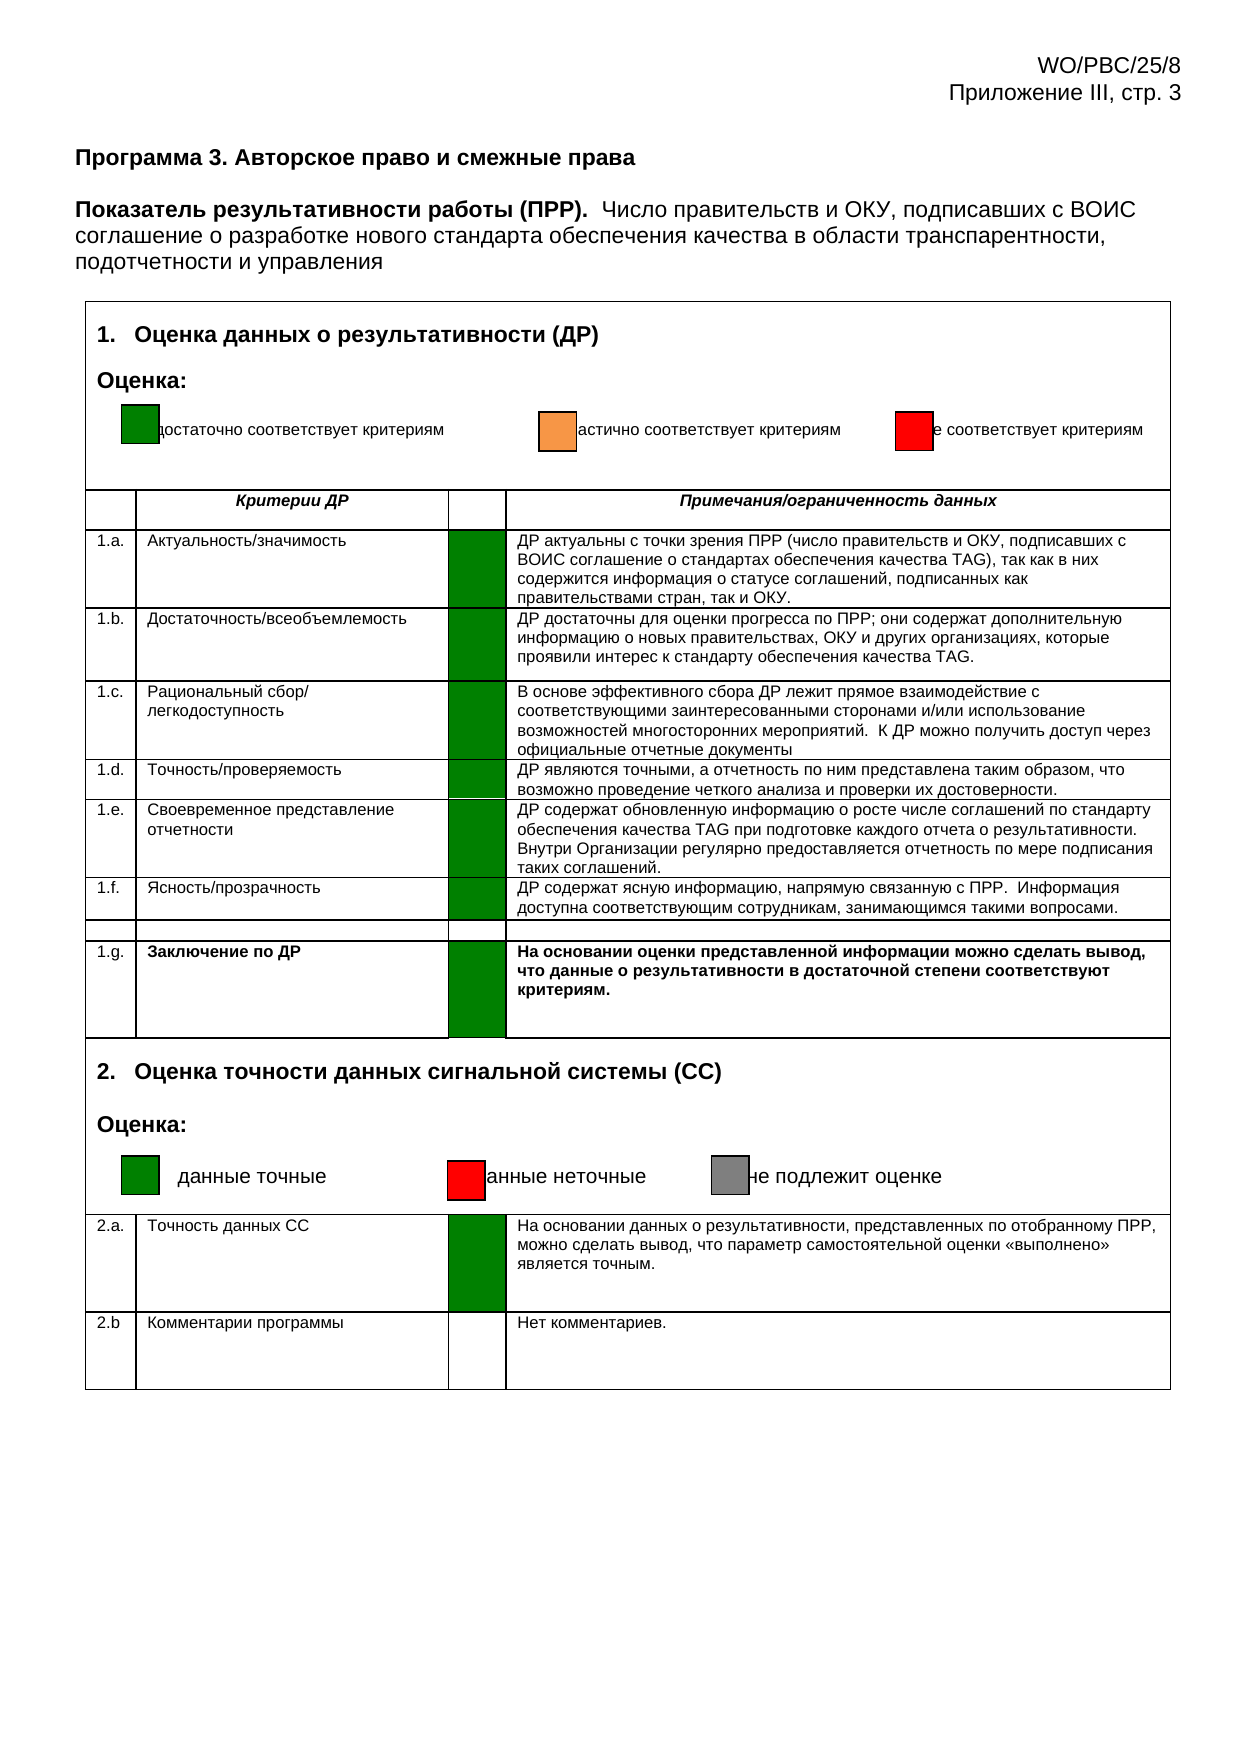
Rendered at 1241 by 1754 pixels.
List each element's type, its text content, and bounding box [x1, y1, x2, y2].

table_cell [86, 1215, 135, 1311]
table_cell Актуальность/значимость [137, 531, 448, 607]
table_cell Критерии ДР [137, 491, 448, 529]
table_cell [449, 878, 505, 919]
table_cell [449, 800, 505, 877]
table_cell В основе эффективного сбора ДР лежит прямое взаимодействие с соответствующими заинтересованными сторонами и/или использование возможностей многосторонних мероприятий. К ДР можно получить доступ через официальные отчетные документы [507, 682, 1170, 759]
table_cell [86, 942, 135, 1037]
table_cell [449, 1215, 505, 1311]
table_cell ДР являются точными, а отчетность по ним представлена таким образом, что возможно проведение четкого анализа и проверки их достоверности. [507, 760, 1170, 798]
table_cell [137, 921, 448, 940]
table_cell На основании данных о результативности, представленных по отобранному ПРР, можно сделать вывод, что параметр самостоятельной оценки «выполнено» является точным. [507, 1215, 1170, 1311]
table_cell [449, 942, 505, 1037]
table_cell [449, 491, 505, 529]
table_cell Достаточность/всеобъемлемость [137, 609, 448, 680]
table_cell Ясность/прозрачность [137, 878, 448, 919]
table_cell ДР содержат ясную информацию, напрямую связанную с ПРР. Информация доступна соответствующим сотрудникам, занимающимся такими вопросами. [507, 878, 1170, 919]
table_cell Нет комментариев. [507, 1313, 1170, 1389]
table_cell Точность данных СС [137, 1215, 448, 1311]
table_cell Точность/проверяемость [137, 760, 448, 798]
text Программа 3. Авторское право и смежные права [75, 144, 1181, 171]
table_cell [449, 760, 505, 798]
table_cell [86, 682, 135, 759]
table_cell Оценка точности данных сигнальной системы (СС) Оценка: данные точные данные неточные не подлежит оценке [86, 1038, 1170, 1214]
table_cell [449, 682, 505, 759]
table_cell [449, 921, 505, 940]
table_cell Примечания/ограниченность данных [507, 491, 1170, 529]
table_cell ДР достаточны для оценки прогресса по ПРР; они содержат дополнительную информацию о новых правительствах, ОКУ и других организациях, которые проявили интерес к стандарту обеспечения качества TAG. [507, 609, 1170, 680]
table_cell На основании оценки представленной информации можно сделать вывод, что данные о результативности в достаточной степени соответствуют критериям. [507, 942, 1170, 1037]
text Показатель результативности работы (ПРР). Число правительств и ОКУ, подписавших с ВОИС соглашение о разработке нового стандарта обеспечения качества в области транспарентности, подотчетности и управления [75, 196, 1181, 275]
table_cell [86, 760, 135, 798]
table_cell Рациональный сбор/ легкодоступность [137, 682, 448, 759]
table_cell 2.b [86, 1313, 135, 1389]
table_cell [86, 921, 135, 940]
table_cell [86, 531, 135, 607]
table_cell [449, 531, 505, 607]
table_cell [86, 878, 135, 919]
table_cell Комментарии программы [137, 1313, 448, 1389]
table_cell ДР содержат обновленную информацию о росте числе соглашений по стандарту обеспечения качества TAG при подготовке каждого отчета о результативности. Внутри Организации регулярно предоставляется отчетность по мере подписания таких соглашений. [507, 800, 1170, 877]
table_cell [86, 609, 135, 680]
table_cell [449, 1313, 505, 1389]
table_cell Своевременное представление отчетности [137, 800, 448, 877]
table_cell [449, 609, 505, 680]
table_cell [507, 921, 1170, 940]
table_cell ДР актуальны с точки зрения ПРР (число правительств и ОКУ, подписавших с ВОИС соглашение о стандартах обеспечения качества TAG), так как в них содержится информация о статусе соглашений, подписанных как правительствами стран, так и ОКУ. [507, 531, 1170, 607]
table_header Оценка данных о результативности (ДР) Оценка: достаточно соответствует критериям частично соответствует критериям не соответствует критериям [86, 302, 1170, 489]
table_cell [86, 491, 135, 529]
table_cell Заключение по ДР [137, 942, 448, 1037]
table_cell [86, 800, 135, 877]
